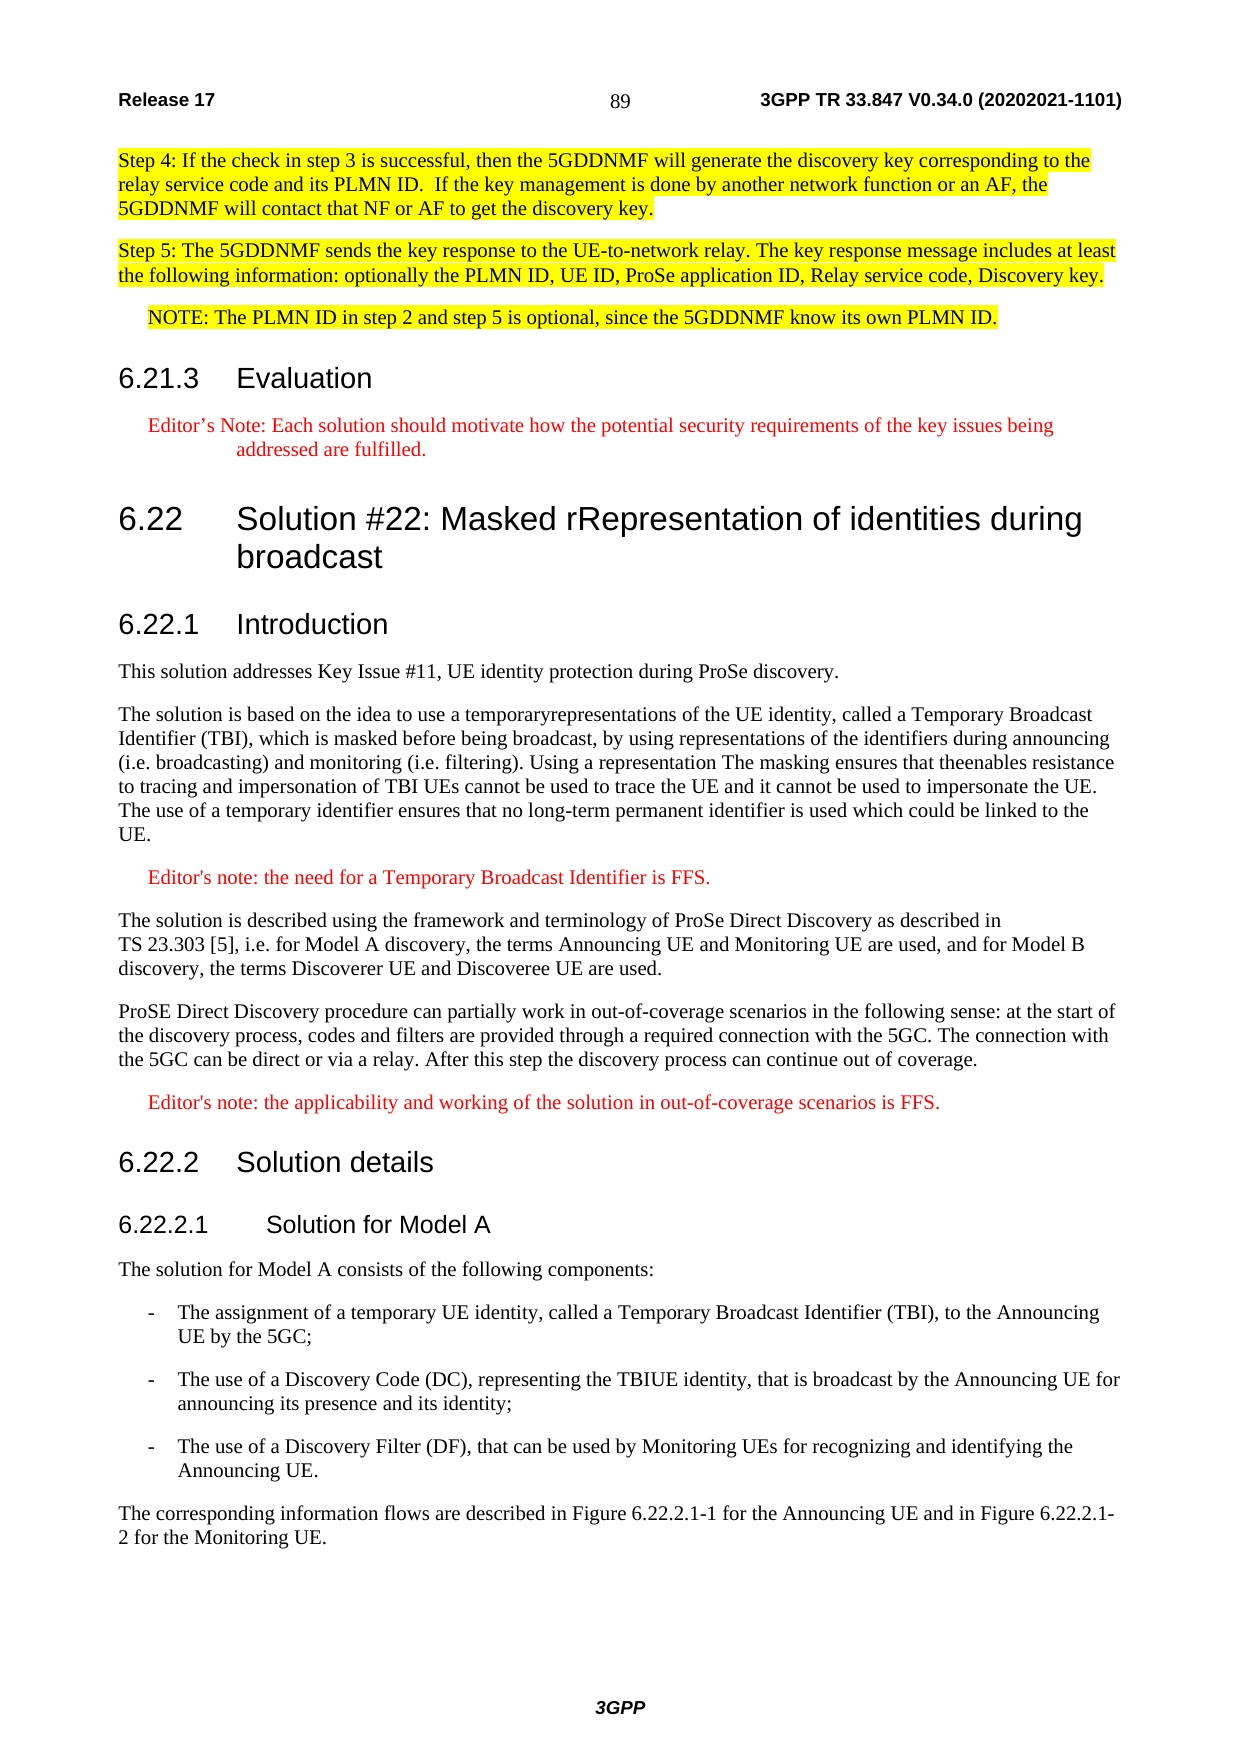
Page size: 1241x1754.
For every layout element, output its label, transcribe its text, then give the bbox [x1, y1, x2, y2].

text This solution addresses Key Issue #11, UE identity protection during ProSe discovery. [118, 659, 1122, 683]
text Editor’s Note: Each solution should motivate how the potential security requirements of the key issues being addressed are fulfilled. [148, 413, 1122, 461]
subtitle 6.22 Solution #22: epresentation of identities [118, 498, 1122, 575]
text The corresponding information flows are described in Figure 6.22.2.1-1 for the Announcing UE and in Figure 6.22.2.1-2 for the Monitoring UE. [118, 1501, 1122, 1549]
text The solution is described using the framework and terminology of ProSe Direct Discovery as described in TS 23.303 [5], i.e. for Model A discovery, the terms Announcing UE and Monitoring UE are used, and for Model B discovery, the terms Discoverer UE and Discoveree UE are used. [118, 908, 1122, 980]
text - The use of a Discovery Code (DC), representing the , that is broadcast by the Announcing UE for announcing its presence and its identity; [148, 1367, 1122, 1415]
subtitle 6.21.3 Evaluation [118, 361, 1122, 394]
text The solution for Model A consists of the following components: [118, 1257, 1122, 1281]
subtitle 6.22.1 Introduction [118, 607, 1122, 640]
text - The use of a Discovery Filter (DF), that can be used by Monitoring UEs for recognizing and identifying the Announcing UE. [148, 1434, 1122, 1482]
text The solution is based on the idea to use UE identity during announcing (i.e. broadcasting) and monitoring (i.e. filtering). . [118, 702, 1122, 846]
subtitle 6.22.2 Solution details [118, 1145, 1122, 1178]
subtitle 6.22.2.1 Solution for Model A [118, 1210, 1122, 1238]
